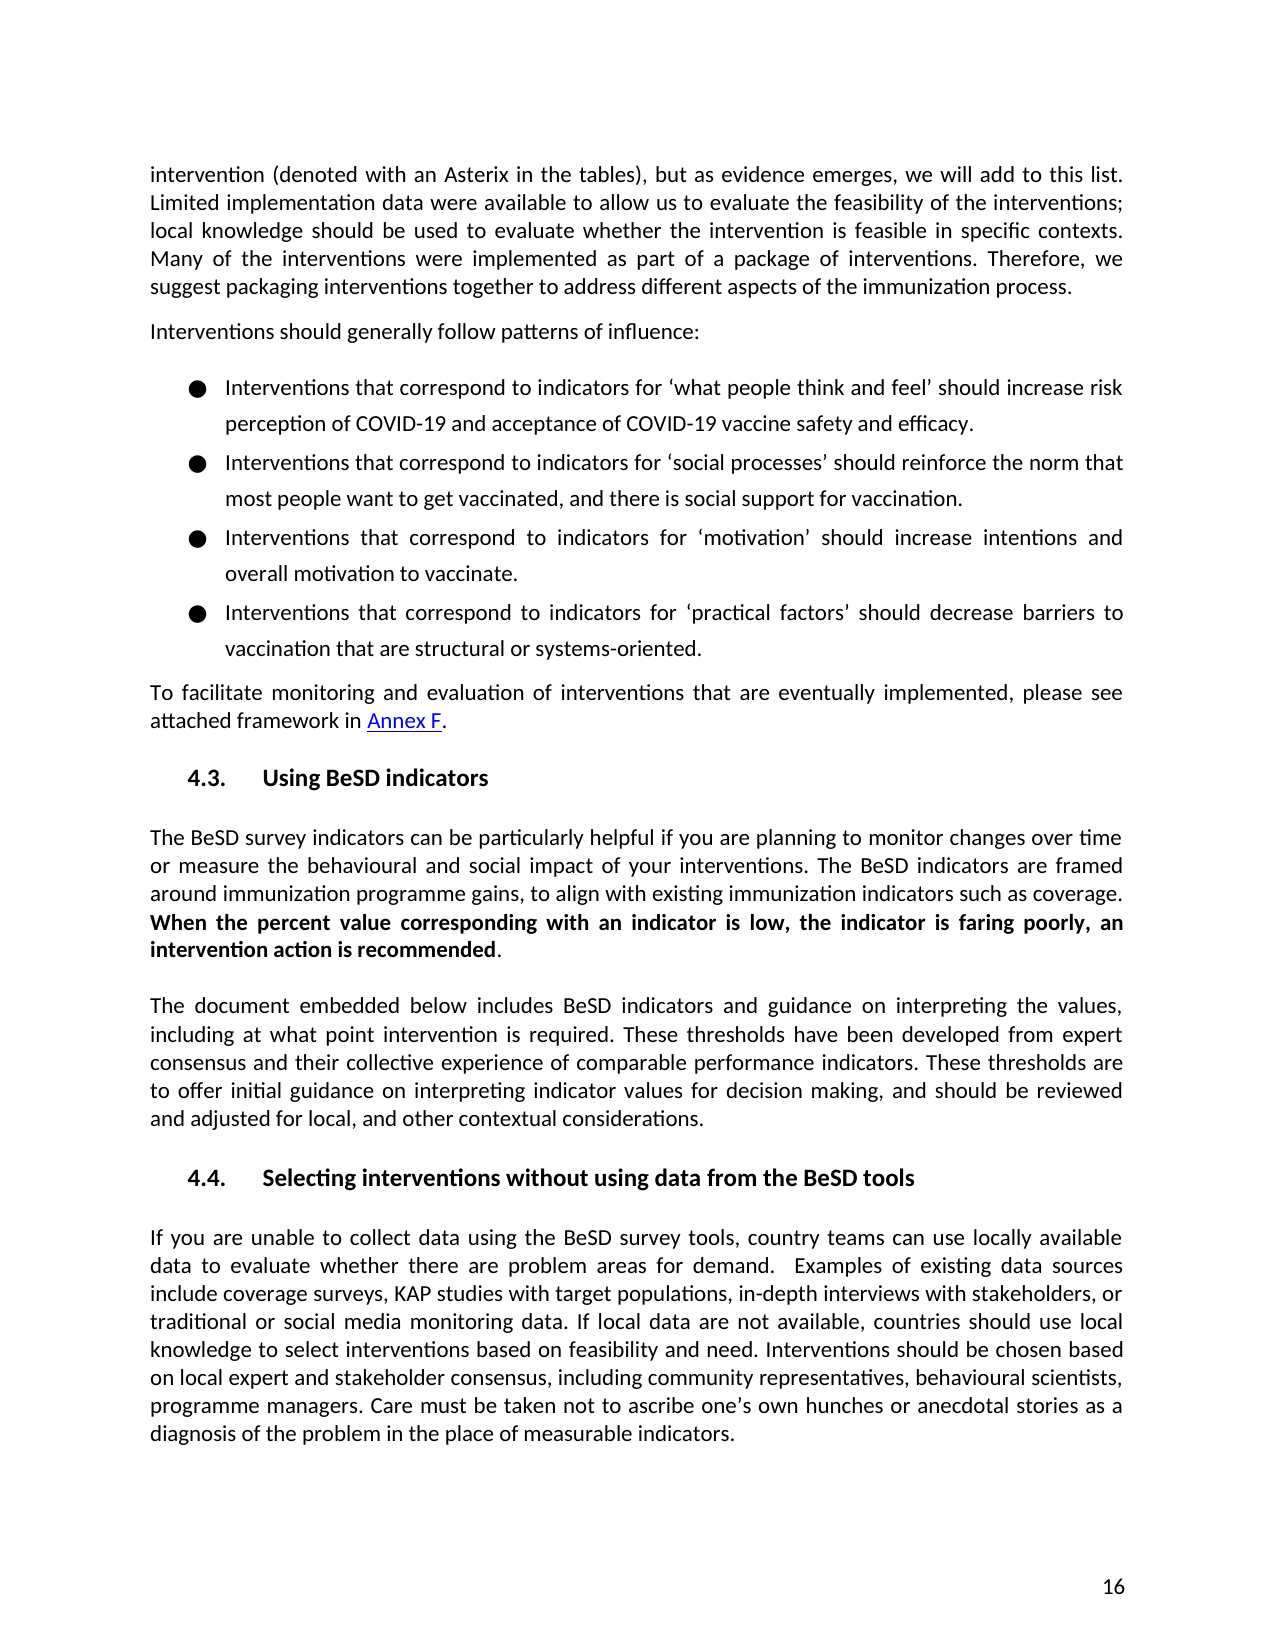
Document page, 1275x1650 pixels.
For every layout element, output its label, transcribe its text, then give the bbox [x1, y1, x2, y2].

text If you are unable to collect data using the BeSD survey tools, country teams can use locally available data to evaluate whether there are problem areas for demand. Examples of existing data sources include coverage surveys, KAP studies with target populations, in-depth interviews with stakeholders, or traditional or social media monitoring data. If local data are not available, countries should use local knowledge to select interventions based on feasibility and need. Interventions should be chosen based on local expert and stakeholder consensus, including community representatives, behavioural scientists, programme managers. Care must be taken not to ascribe one’s own hunches or anecdotal stories as a diagnosis of the problem in the place of measurable indicators. [150, 1223, 1125, 1447]
list Interventions that correspond to indicators for ‘what people think and feel’ should increase risk perception of COVID-19 and acceptance of COVID-19 vaccine safety and efficacy. [187, 362, 1125, 437]
list Using BeSD indicators [187, 763, 1125, 793]
text To facilitate monitoring and evaluation of interventions that are eventually implemented, please see attached framework in Annex F. [150, 678, 1125, 734]
list Interventions that correspond to indicators for ‘motivation’ should increase intentions and overall motivation to vaccinate. [187, 512, 1125, 587]
list Interventions that correspond to indicators for ‘practical factors’ should decrease barriers to vaccination that are structural or systems-oriented. [187, 587, 1125, 662]
list Interventions that correspond to indicators for ‘social processes’ should reinforce the norm that most people want to get vaccinated, and there is social support for vaccination. [187, 437, 1125, 512]
list Selecting interventions without using data from the BeSD tools [187, 1162, 1125, 1193]
text Interventions should generally follow patterns of influence: [150, 317, 1125, 345]
text The document embedded below includes BeSD indicators and guidance on interpreting the values, including at what point intervention is required. These thresholds have been developed from expert consensus and their collective experience of comparable performance indicators. These thresholds are to offer initial guidance on interpreting indicator values for decision making, and should be reviewed and adjusted for local, and other contextual considerations. [150, 992, 1125, 1132]
text The BeSD survey indicators can be particularly helpful if you are planning to monitor changes over time or measure the behavioural and social impact of your interventions. The BeSD indicators are framed around immunization programme gains, to align with existing immunization indicators such as coverage. When the percent value corresponding with an indicator is low, the indicator is faring poorly, an intervention action is recommended. [150, 823, 1125, 964]
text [150, 160, 1125, 301]
